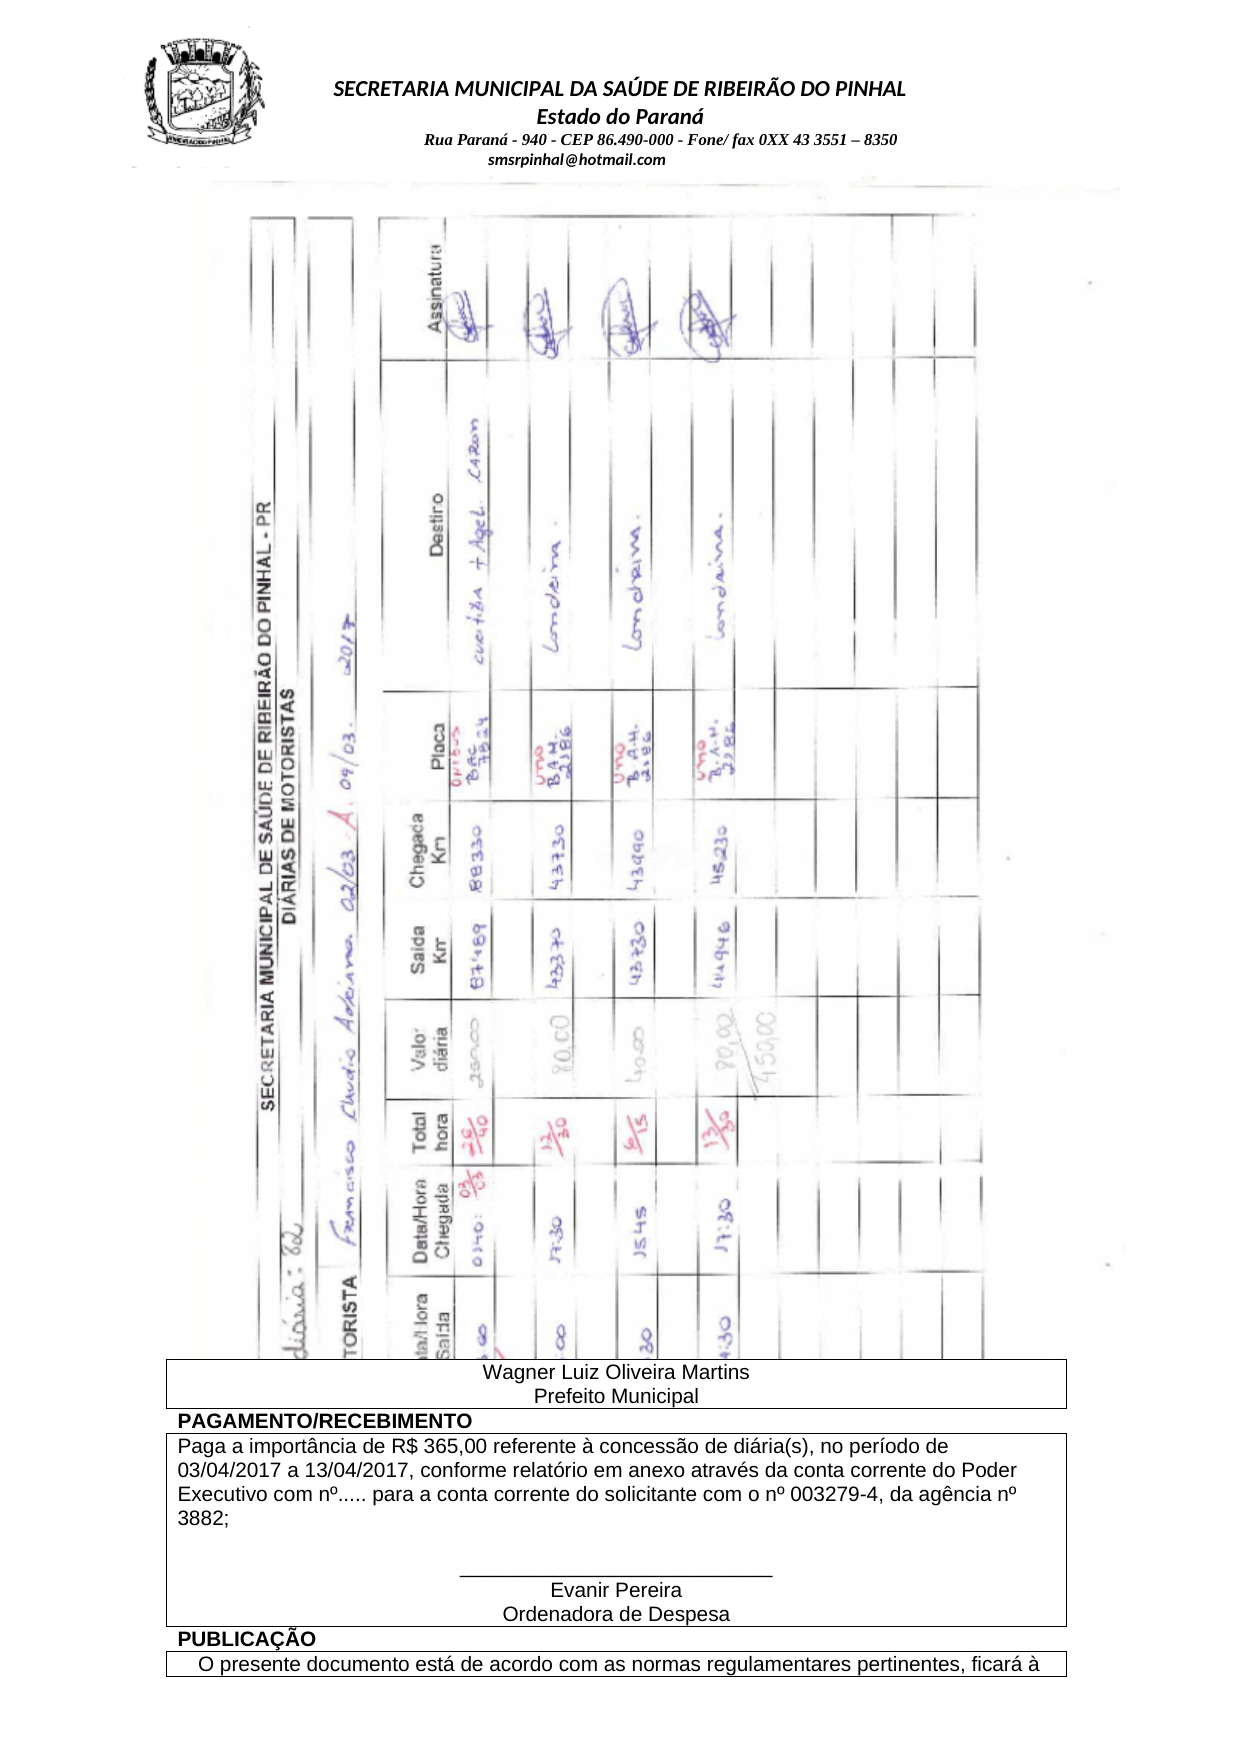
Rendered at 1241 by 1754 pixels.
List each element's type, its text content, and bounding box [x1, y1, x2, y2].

text PUBLICAÇÃO [177, 1627, 1063, 1651]
text PAGAMENTO/RECEBIMENTO [177, 1409, 1063, 1433]
table_header O presente documento está de acordo com as normas regulamentares pertinentes, ficará à disposição de quem possa interessar (em arquivo próprio do município) e será publicado no Portal de Transparência do Município de Ribeirão do Pinhal. ________________________ Assinatura do Responsável [167, 1652, 1066, 1676]
picture [122, 20, 292, 168]
table_header Concedo uma diária solicitada, conforme relatório do supervisor. Requisite-se e pague(m)-se; _______________________ Wagner Luiz Oliveira Martins Prefeito Municipal [167, 1360, 1066, 1408]
table_header Paga a importância de R$ 365,00 referente à concessão de diária(s), no período de 03/04/2017 a 13/04/2017, conforme relatório em anexo através da conta corrente do Poder Executivo com nº..... para a conta corrente do solicitante com o nº 003279-4, da agência nº 3882; ___________________________ Evanir Pereira Ordenadora de Despesa [167, 1434, 1066, 1626]
